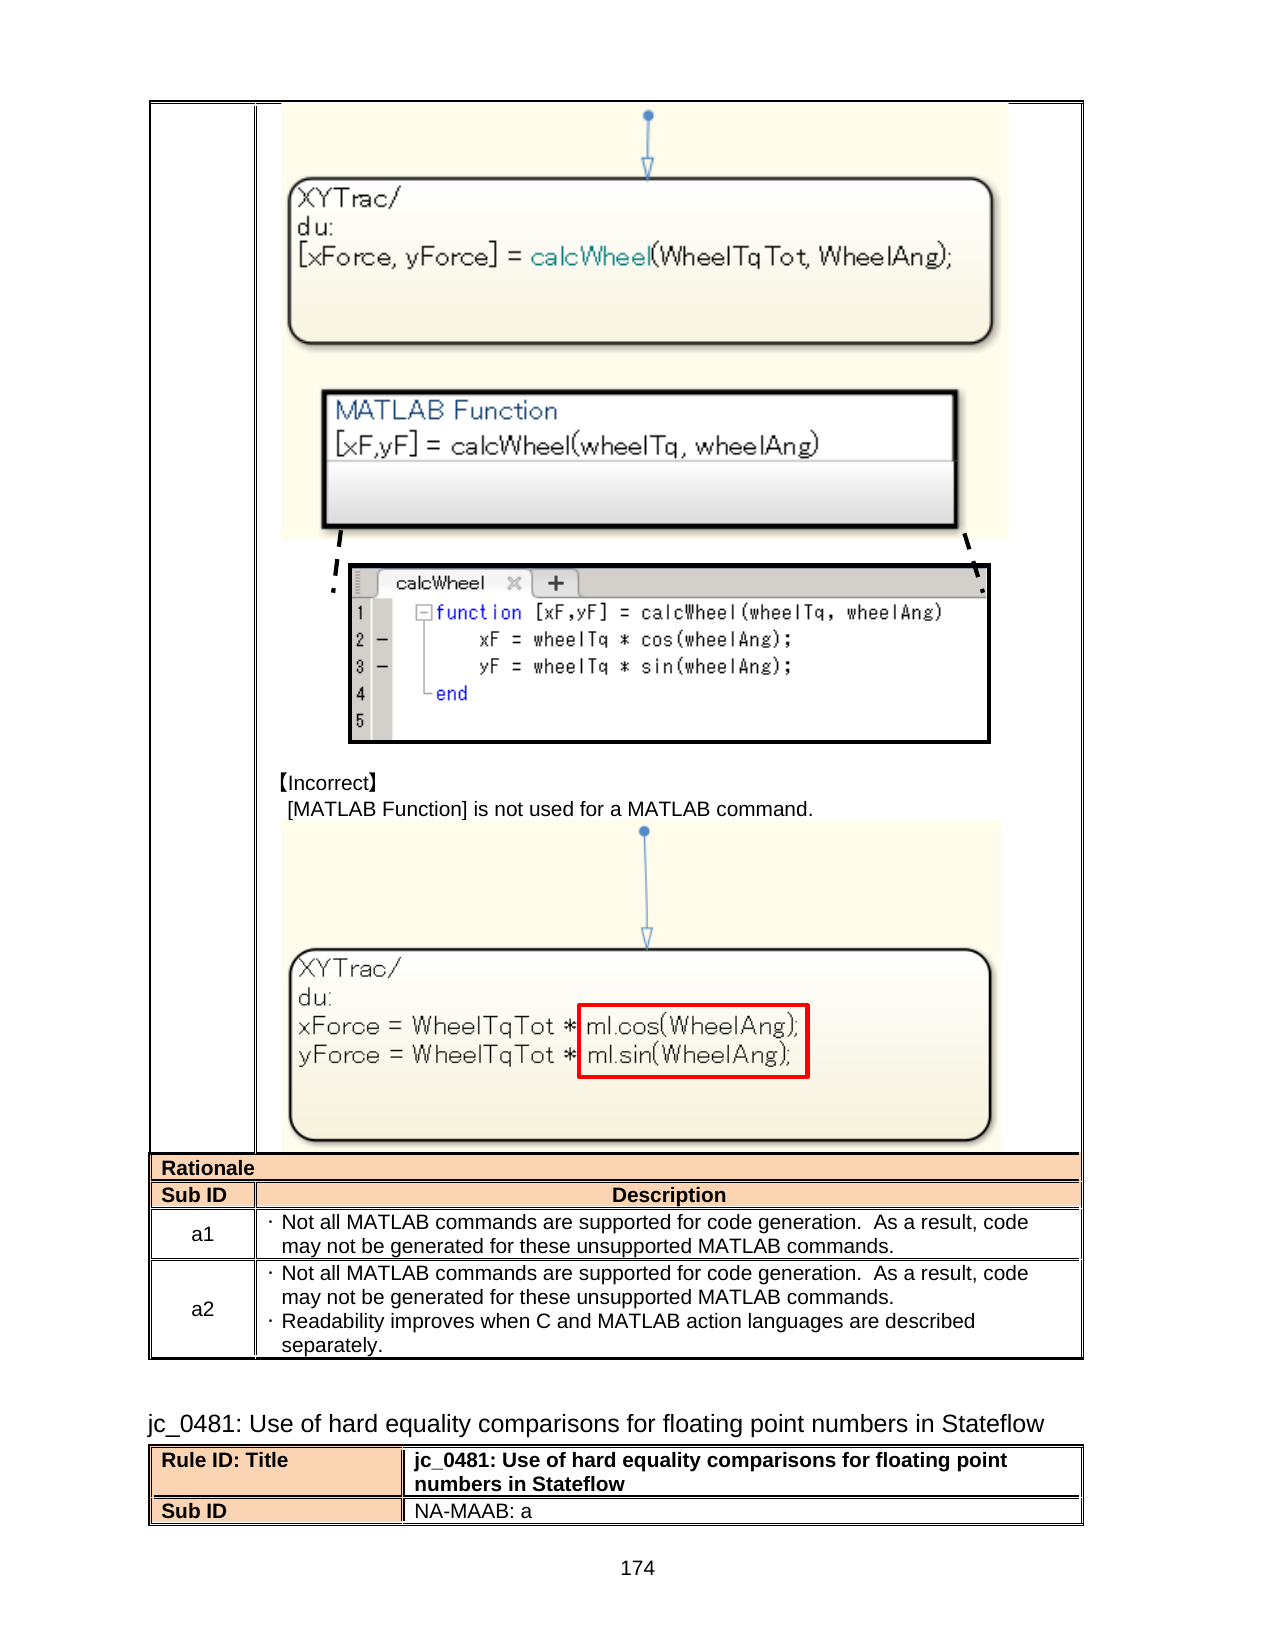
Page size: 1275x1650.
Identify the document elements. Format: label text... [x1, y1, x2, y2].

picture [281, 103, 1009, 540]
picture [352, 568, 987, 740]
subtitle jc_0481: Use of hard equality comparisons for floating point numbers in Stateflow [148, 1409, 1127, 1438]
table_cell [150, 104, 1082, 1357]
picture [281, 820, 1002, 1152]
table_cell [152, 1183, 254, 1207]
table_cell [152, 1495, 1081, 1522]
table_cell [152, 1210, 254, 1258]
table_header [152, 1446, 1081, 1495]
